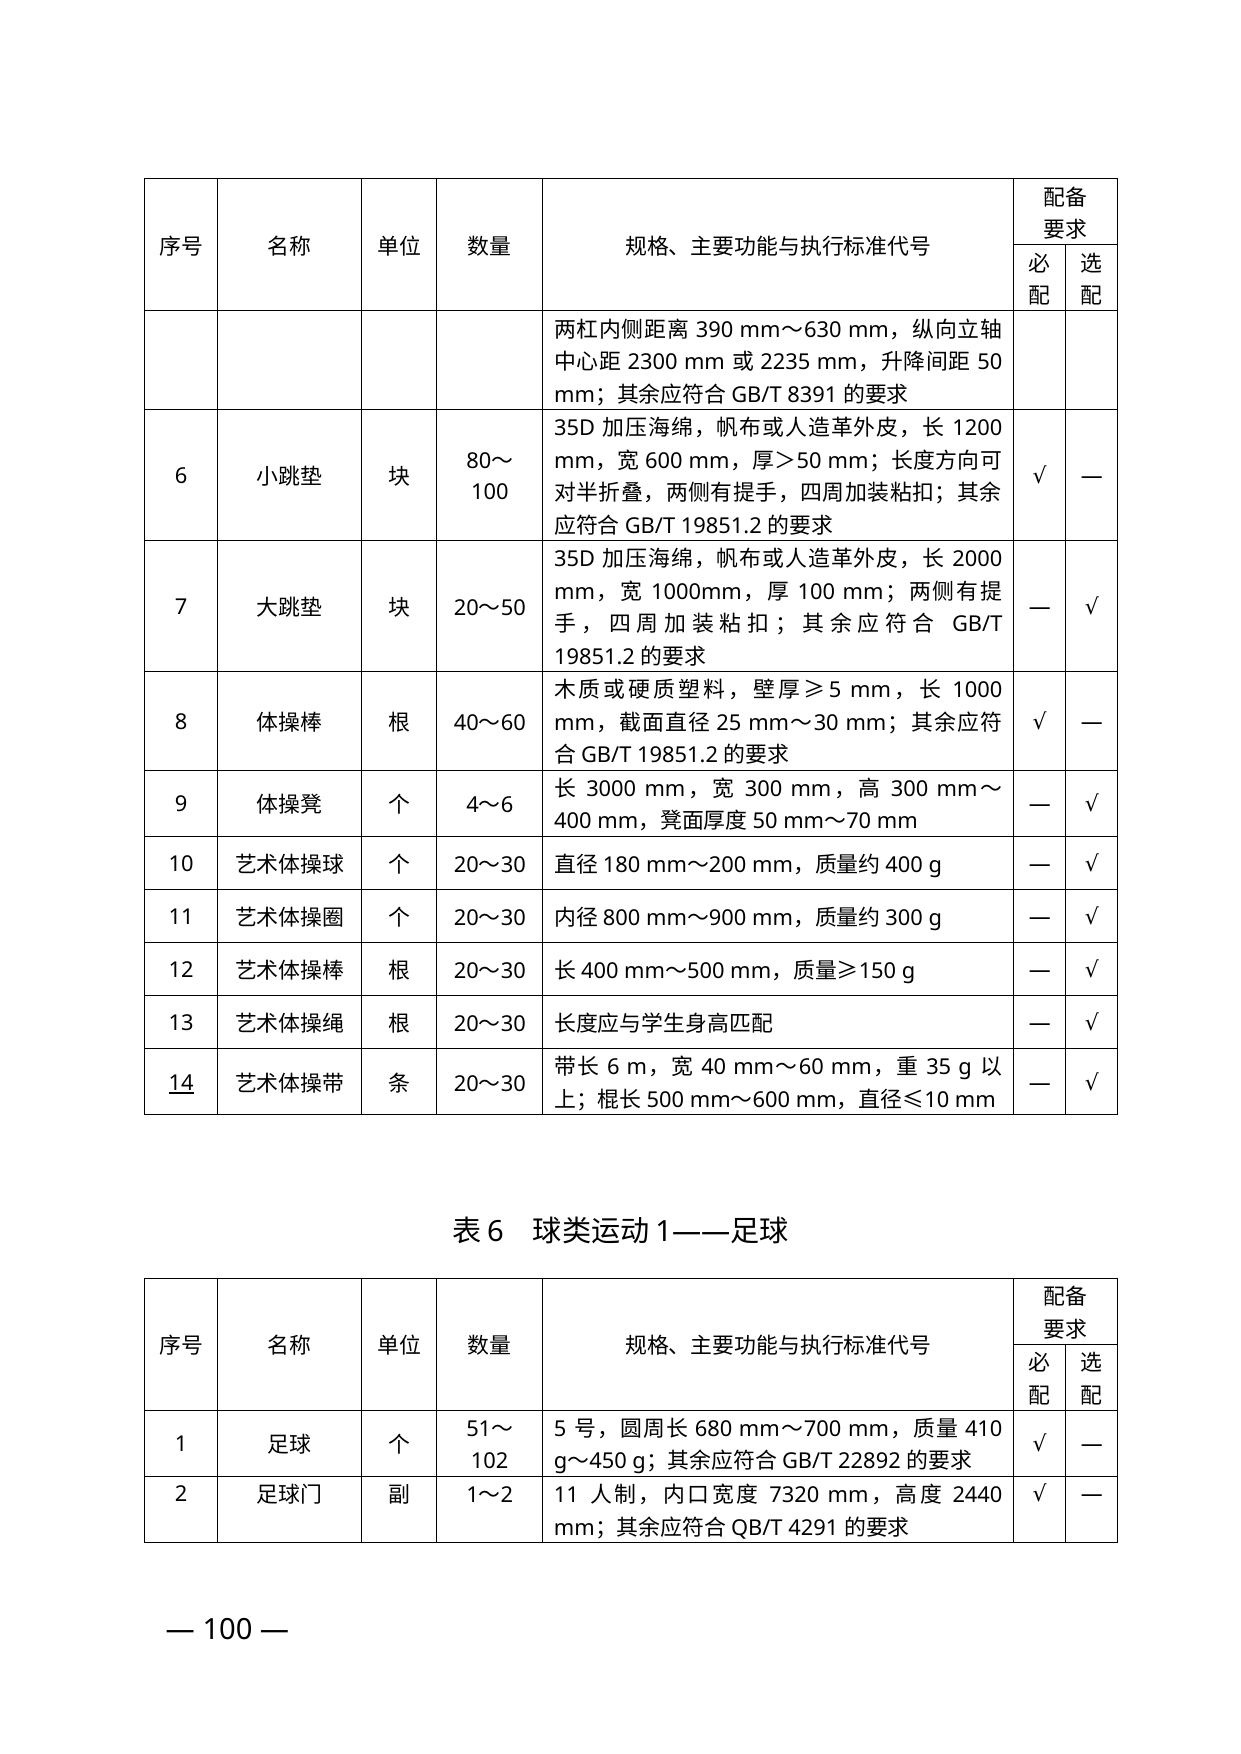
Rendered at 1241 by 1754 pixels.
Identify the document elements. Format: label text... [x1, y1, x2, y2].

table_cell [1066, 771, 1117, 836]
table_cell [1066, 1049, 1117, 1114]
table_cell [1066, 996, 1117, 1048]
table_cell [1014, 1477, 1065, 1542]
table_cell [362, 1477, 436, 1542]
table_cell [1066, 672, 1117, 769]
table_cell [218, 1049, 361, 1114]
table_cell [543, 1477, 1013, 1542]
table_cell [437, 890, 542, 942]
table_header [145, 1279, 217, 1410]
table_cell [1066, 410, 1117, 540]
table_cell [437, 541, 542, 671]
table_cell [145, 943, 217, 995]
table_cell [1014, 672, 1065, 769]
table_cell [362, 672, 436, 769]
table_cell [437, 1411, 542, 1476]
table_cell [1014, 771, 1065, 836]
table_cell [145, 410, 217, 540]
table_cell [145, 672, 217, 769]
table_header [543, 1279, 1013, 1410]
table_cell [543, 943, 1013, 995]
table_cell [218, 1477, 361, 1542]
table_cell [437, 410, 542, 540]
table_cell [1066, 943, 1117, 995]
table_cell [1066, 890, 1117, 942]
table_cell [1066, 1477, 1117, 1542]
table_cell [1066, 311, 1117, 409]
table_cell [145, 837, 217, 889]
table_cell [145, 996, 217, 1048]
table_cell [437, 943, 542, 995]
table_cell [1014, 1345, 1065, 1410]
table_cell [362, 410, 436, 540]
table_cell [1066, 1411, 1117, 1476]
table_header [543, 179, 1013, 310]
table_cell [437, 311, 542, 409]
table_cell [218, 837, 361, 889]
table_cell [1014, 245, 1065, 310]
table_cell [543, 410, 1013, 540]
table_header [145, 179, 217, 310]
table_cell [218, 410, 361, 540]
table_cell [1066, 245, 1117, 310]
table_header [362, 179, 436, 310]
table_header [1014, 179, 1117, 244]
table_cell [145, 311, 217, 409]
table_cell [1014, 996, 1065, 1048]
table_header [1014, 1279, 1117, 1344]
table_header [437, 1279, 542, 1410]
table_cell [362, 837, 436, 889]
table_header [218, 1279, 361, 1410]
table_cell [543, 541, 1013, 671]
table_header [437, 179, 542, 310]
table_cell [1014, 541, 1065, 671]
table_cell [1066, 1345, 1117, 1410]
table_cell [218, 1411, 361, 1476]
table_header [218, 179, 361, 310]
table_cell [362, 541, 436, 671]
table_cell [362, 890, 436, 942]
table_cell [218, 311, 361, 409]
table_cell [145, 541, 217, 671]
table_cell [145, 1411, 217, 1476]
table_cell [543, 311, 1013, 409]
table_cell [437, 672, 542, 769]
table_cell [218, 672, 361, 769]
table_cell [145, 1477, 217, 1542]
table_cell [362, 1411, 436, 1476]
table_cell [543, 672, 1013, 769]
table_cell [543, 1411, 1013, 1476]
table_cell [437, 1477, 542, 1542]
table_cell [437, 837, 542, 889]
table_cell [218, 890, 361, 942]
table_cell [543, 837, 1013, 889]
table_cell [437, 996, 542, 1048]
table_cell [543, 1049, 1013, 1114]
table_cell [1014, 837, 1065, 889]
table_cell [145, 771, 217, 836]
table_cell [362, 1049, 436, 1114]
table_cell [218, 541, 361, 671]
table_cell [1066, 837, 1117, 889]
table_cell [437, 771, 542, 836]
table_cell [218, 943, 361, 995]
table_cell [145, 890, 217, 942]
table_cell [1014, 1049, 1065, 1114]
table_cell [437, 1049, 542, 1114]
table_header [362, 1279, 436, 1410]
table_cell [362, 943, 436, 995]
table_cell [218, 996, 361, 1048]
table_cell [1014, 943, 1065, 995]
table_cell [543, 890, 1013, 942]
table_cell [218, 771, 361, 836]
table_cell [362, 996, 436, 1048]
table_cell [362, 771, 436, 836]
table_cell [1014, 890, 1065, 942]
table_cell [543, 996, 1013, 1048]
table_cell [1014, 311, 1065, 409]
text 表6 球类运动1——足球 [165, 1196, 1075, 1261]
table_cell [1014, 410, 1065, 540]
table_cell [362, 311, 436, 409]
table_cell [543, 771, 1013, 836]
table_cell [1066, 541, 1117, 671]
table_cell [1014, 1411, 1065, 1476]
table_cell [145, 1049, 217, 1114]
